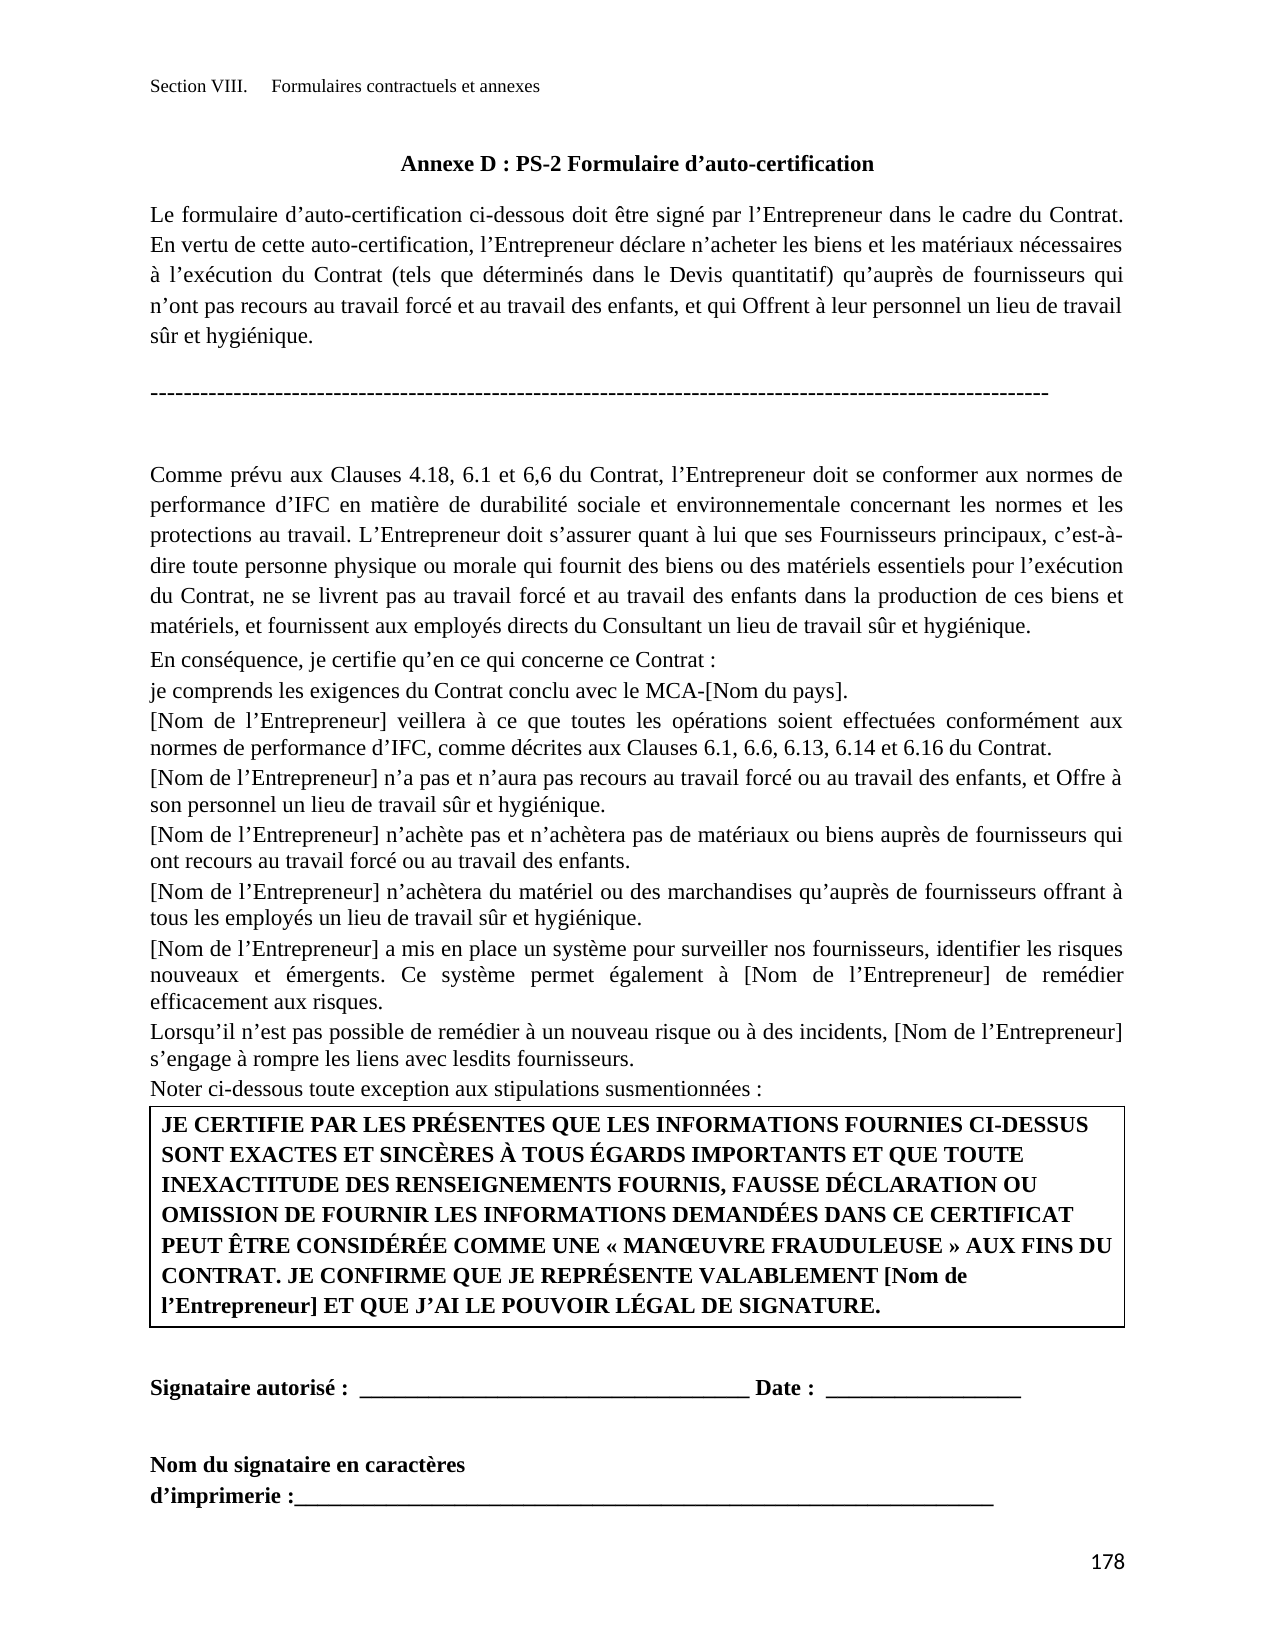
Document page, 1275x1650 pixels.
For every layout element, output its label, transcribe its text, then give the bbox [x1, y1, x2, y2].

text Le formulaire d’auto-certification ci-dessous doit être signé par l’Entrepreneur dans le cadre du Contrat. En vertu de cette auto-certification, l’Entrepreneur déclare n’acheter les biens et les matériaux nécessaires à l’exécution du Contrat (tels que déterminés dans le Devis quantitatif) qu’auprès de fournisseurs qui n’ont pas recours au travail forcé et au travail des enfants, et qui Offrent à leur personnel un lieu de travail sûr et hygiénique. [150, 201, 1125, 348]
text En conséquence, je certifie qu’en ce qui concerne ce Contrat : [150, 646, 1125, 673]
text Annexe D : PS-2 Formulaire d’auto-certification [150, 150, 1125, 176]
text [Nom de l’Entrepreneur] n’a pas et n’aura pas recours au travail forcé ou au travail des enfants, et Offre à son personnel un lieu de travail sûr et hygiénique. [150, 764, 1125, 817]
text Noter ci-dessous toute exception aux stipulations susmentionnées : [150, 1075, 1125, 1101]
text Comme prévu aux Clauses 4.18, 6.1 et 6,6 du Contrat, l’Entrepreneur doit se conformer aux normes de performance d’IFC en matière de durabilité sociale et environnementale concernant les normes et les protections au travail. L’Entrepreneur doit s’assurer quant à lui que ses Fournisseurs principaux, c’est-à-dire toute personne physique ou morale qui fournit des biens ou des matériels essentiels pour l’exécution du Contrat, ne se livrent pas au travail forcé et au travail des enfants dans la production de ces biens et matériels, et fournissent aux employés directs du Consultant un lieu de travail sûr et hygiénique. [150, 461, 1125, 638]
table_header JE CERTIFIE PAR LES PRÉSENTES QUE LES INFORMATIONS FOURNIES CI-DESSUS SONT EXACTES ET SINCÈRES À TOUS ÉGARDS IMPORTANTS ET QUE TOUTE INEXACTITUDE DES RENSEIGNEMENTS FOURNIS, FAUSSE DÉCLARATION OU OMISSION DE FOURNIR LES INFORMATIONS DEMANDÉES DANS CE CERTIFICAT PEUT ÊTRE CONSIDÉRÉE COMME UNE « MANŒUVRE FRAUDULEUSE » AUX FINS DU CONTRAT. JE CONFIRME QUE JE REPRÉSENTE VALABLEMENT [Nom de l’Entrepreneur] ET QUE J’AI LE POUVOIR LÉGAL DE SIGNATURE. [151, 1107, 1124, 1326]
text [Nom de l’Entrepreneur] n’achète pas et n’achètera pas de matériaux ou biens auprès de fournisseurs qui ont recours au travail forcé ou au travail des enfants. [150, 821, 1125, 874]
text ------------------------------------------------------------------------------------------------------------ [150, 377, 1125, 406]
text je comprends les exigences du Contrat conclu avec le MCA-[Nom du pays]. [150, 677, 1125, 703]
text Lorsqu’il n’est pas possible de remédier à un nouveau risque ou à des incidents, [Nom de l’Entrepreneur] s’engage à rompre les liens avec lesdits fournisseurs. [150, 1018, 1125, 1071]
text [Nom de l’Entrepreneur] veillera à ce que toutes les opérations soient effectuées conformément aux normes de performance d’IFC, comme décrites aux Clauses 6.1, 6.6, 6.13, 6.14 et 6.16 du Contrat. [150, 707, 1125, 760]
text [Nom de l’Entrepreneur] a mis en place un système pour surveiller nos fournisseurs, identifier les risques nouveaux et émergents. Ce système permet également à [Nom de l’Entrepreneur] de remédier efficacement aux risques. [150, 935, 1125, 1014]
text [Nom de l’Entrepreneur] n’achètera du matériel ou des marchandises qu’auprès de fournisseurs offrant à tous les employés un lieu de travail sûr et hygiénique. [150, 878, 1125, 931]
text Signataire autorisé : __________________________________ Date : _________________ [150, 1374, 1125, 1401]
text Nom du signataire en caractères d’imprimerie :_____________________________________________________________ [150, 1451, 1125, 1508]
